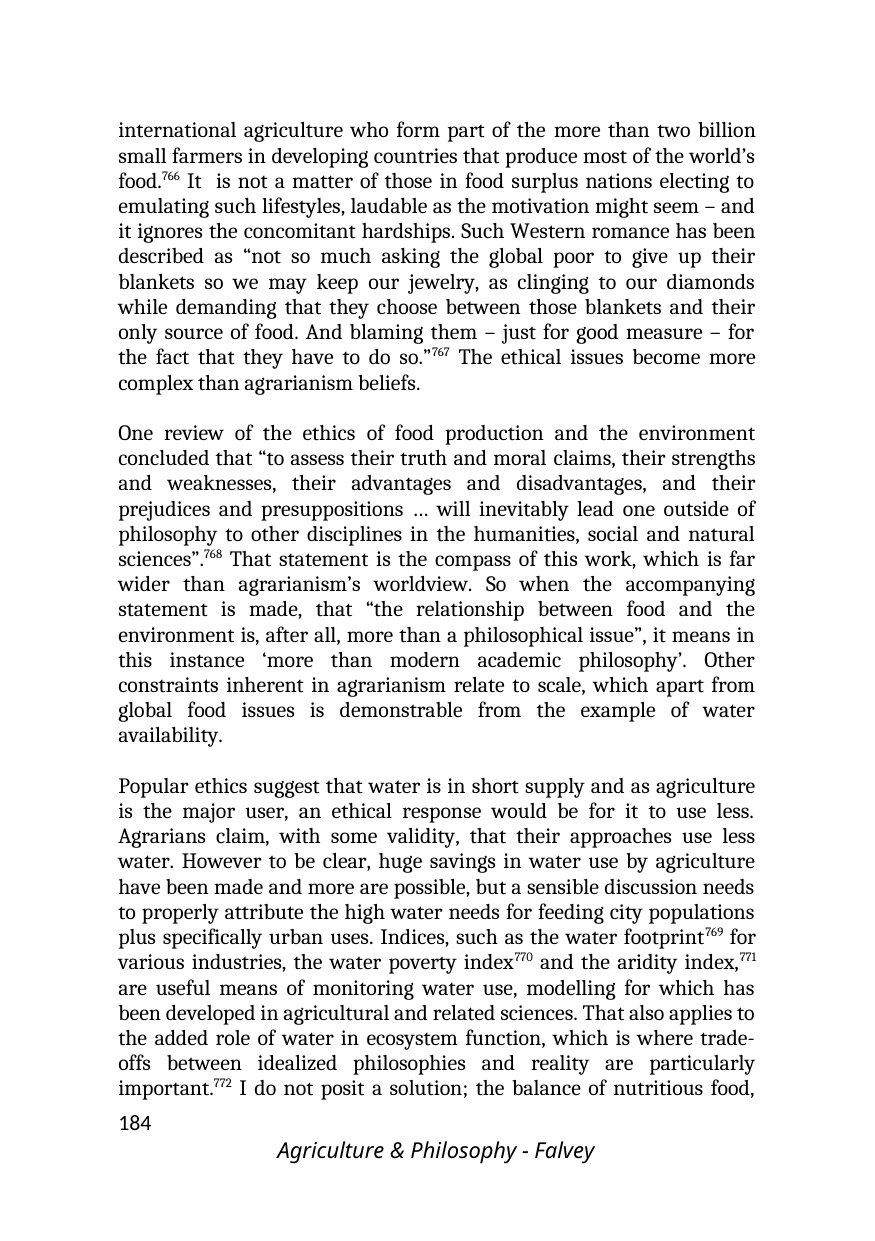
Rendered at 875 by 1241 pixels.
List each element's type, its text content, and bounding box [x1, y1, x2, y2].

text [118, 773, 756, 1101]
text One review of the ethics of food production and the environment concluded that “to assess their truth and moral claims, their strengths and weaknesses, their advantages and disadvantages, and their prejudices and presuppositions … will inevitably lead one outside of philosophy to other disciplines in the humanities, social and natural sciences”. That statement is the compass of this work, which is far wider than agrarianism’s worldview. So when the accompanying statement is made, that “the relationship between food and the environment is, after all, more than a philosophical issue”, it means in this instance ‘more than modern academic philosophy’. Other constraints inherent in agrarianism relate to scale, which apart from global food issues is demonstrable from the example of water availability. [118, 421, 756, 748]
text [118, 118, 756, 395]
